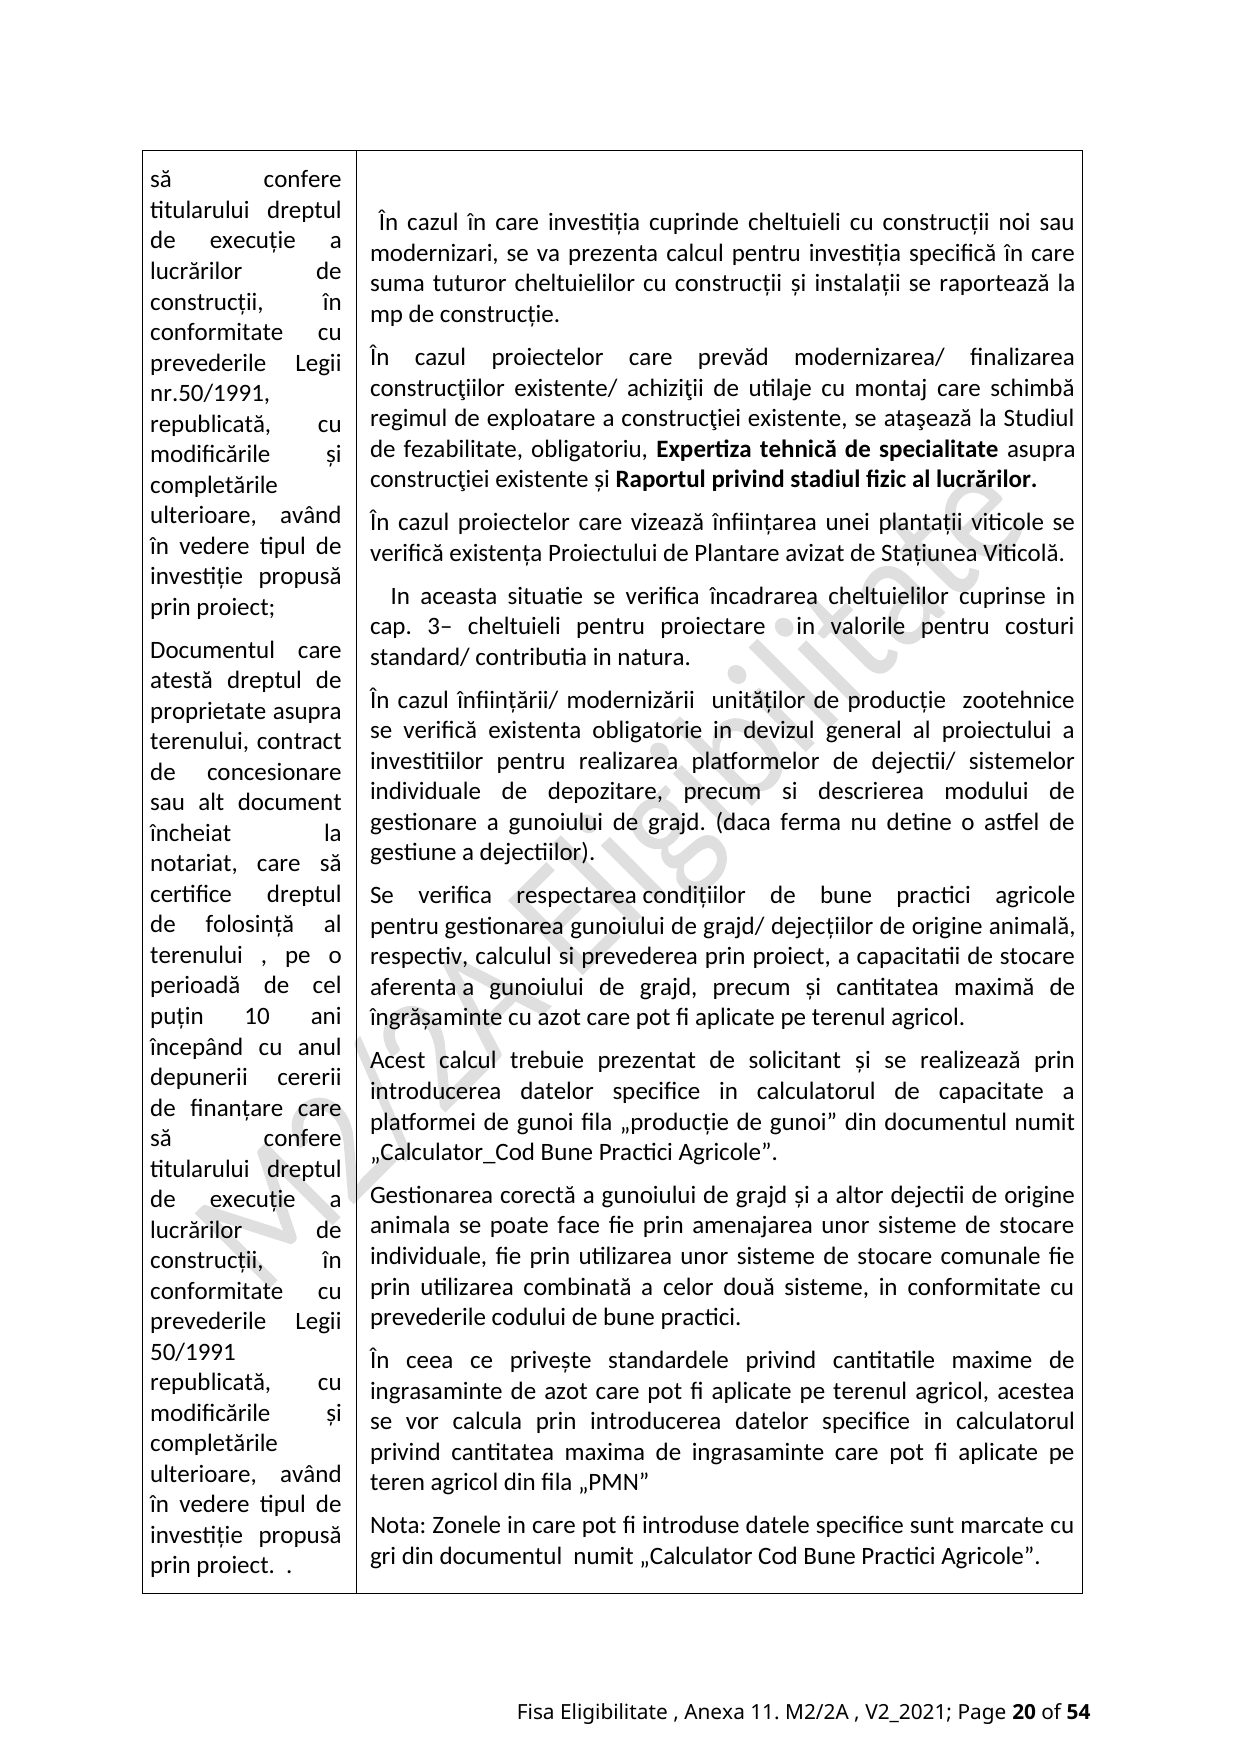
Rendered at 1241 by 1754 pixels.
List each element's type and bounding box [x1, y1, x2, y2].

table_cell [357, 151, 1082, 1592]
table_cell [143, 151, 356, 1592]
